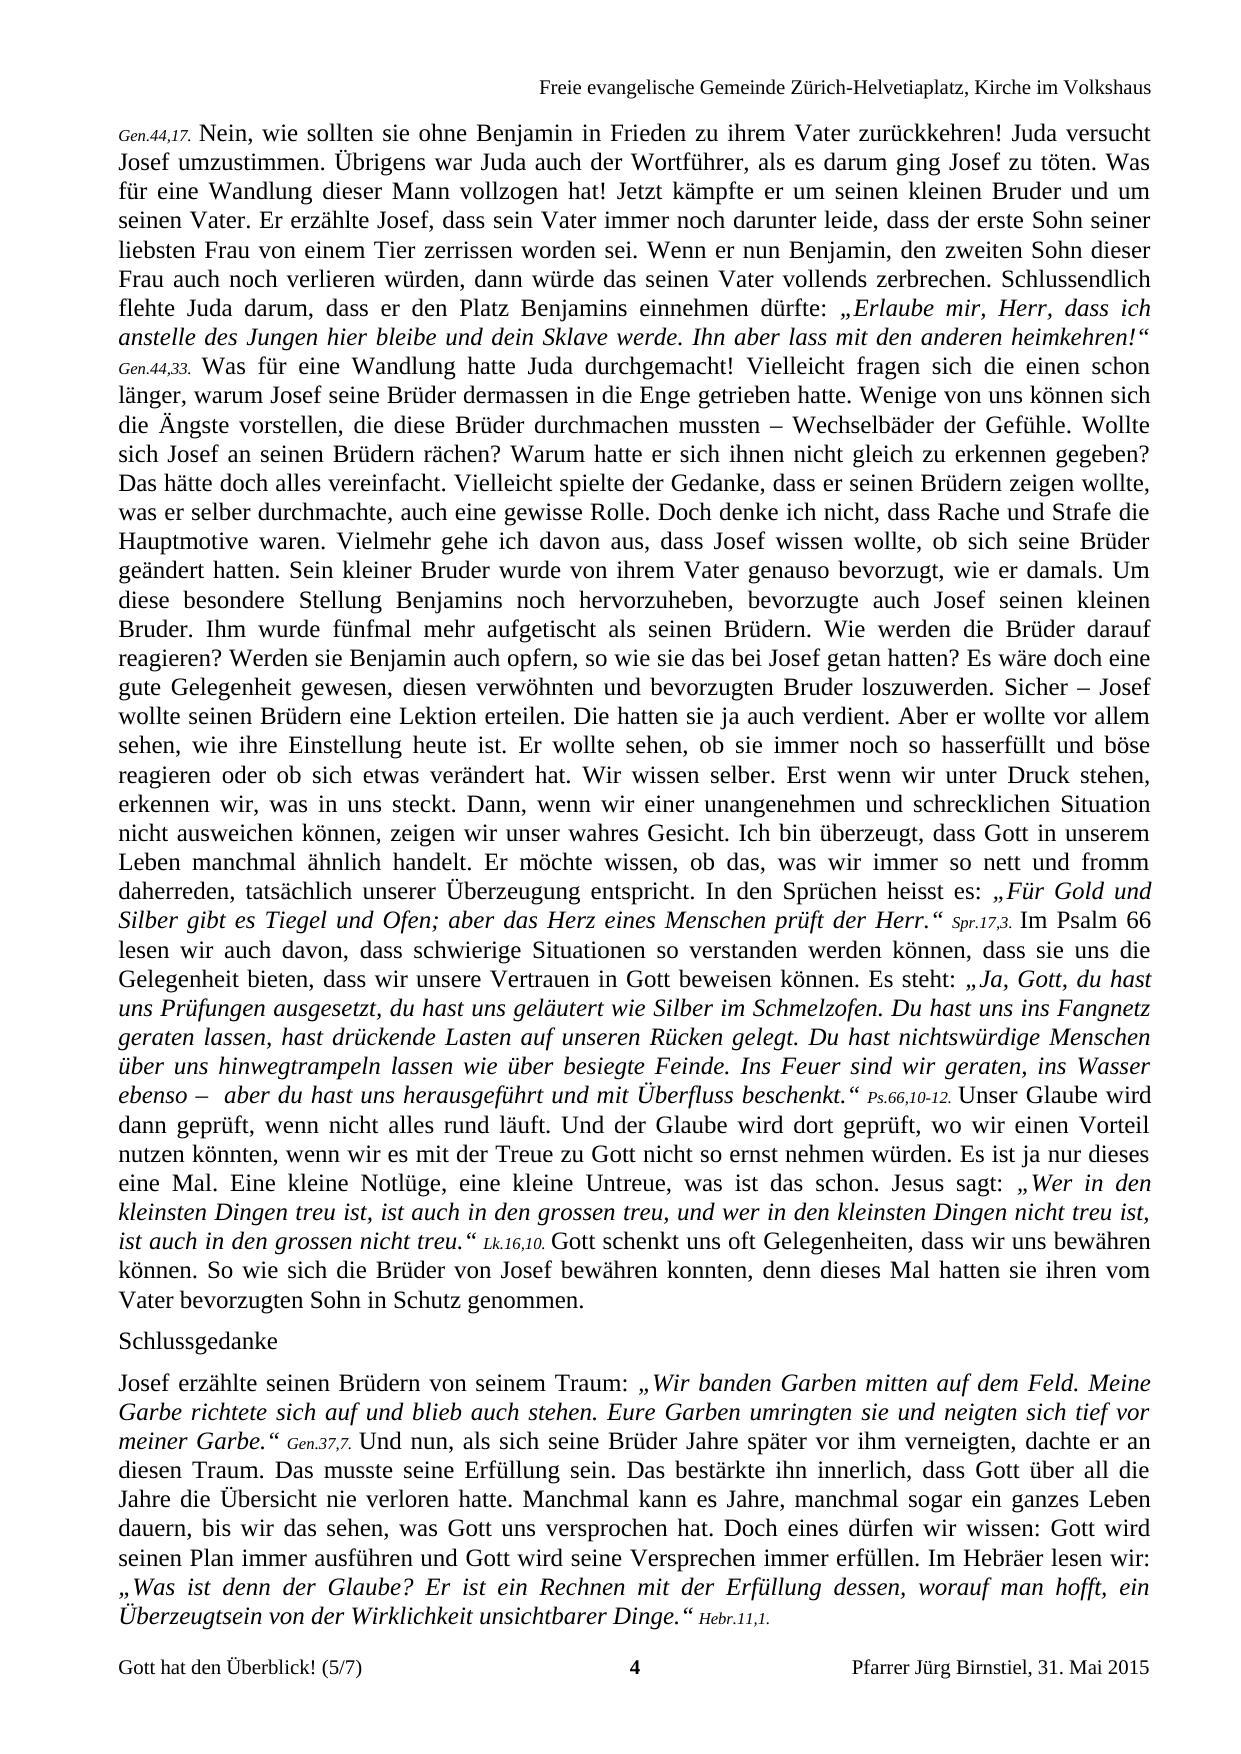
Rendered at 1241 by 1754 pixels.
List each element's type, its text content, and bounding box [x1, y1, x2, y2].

text Schlussgedanke [118, 1326, 1152, 1355]
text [118, 118, 1152, 1314]
text Josef erzählte seinen Brüdern von seinem Traum: „Wir banden Garben mitten auf dem Feld. Meine Garbe richtete sich auf und blieb auch stehen. Eure Garben umringten sie und neigten sich tief vor meiner Garbe.“ Gen.37,7. Und nun, als sich seine Brüder Jahre später vor ihm verneigten, dachte er an diesen Traum. Das musste seine Erfüllung sein. Das bestärkte ihn innerlich, dass Gott über all die Jahre die Übersicht nie verloren hatte. Manchmal kann es Jahre, manchmal sogar ein ganzes Leben dauern, bis wir das sehen, was Gott uns versprochen hat. Doch eines dürfen wir wissen: Gott wird seinen Plan immer ausführen und Gott wird seine Versprechen immer erfüllen. Im Hebräer lesen wir: „Was ist denn der Glaube? Er ist ein Rechnen mit der Erfüllung dessen, worauf man hofft, ein Überzeugtsein von der Wirklichkeit unsichtbarer Dinge.“ Hebr.11,1. [118, 1368, 1152, 1630]
